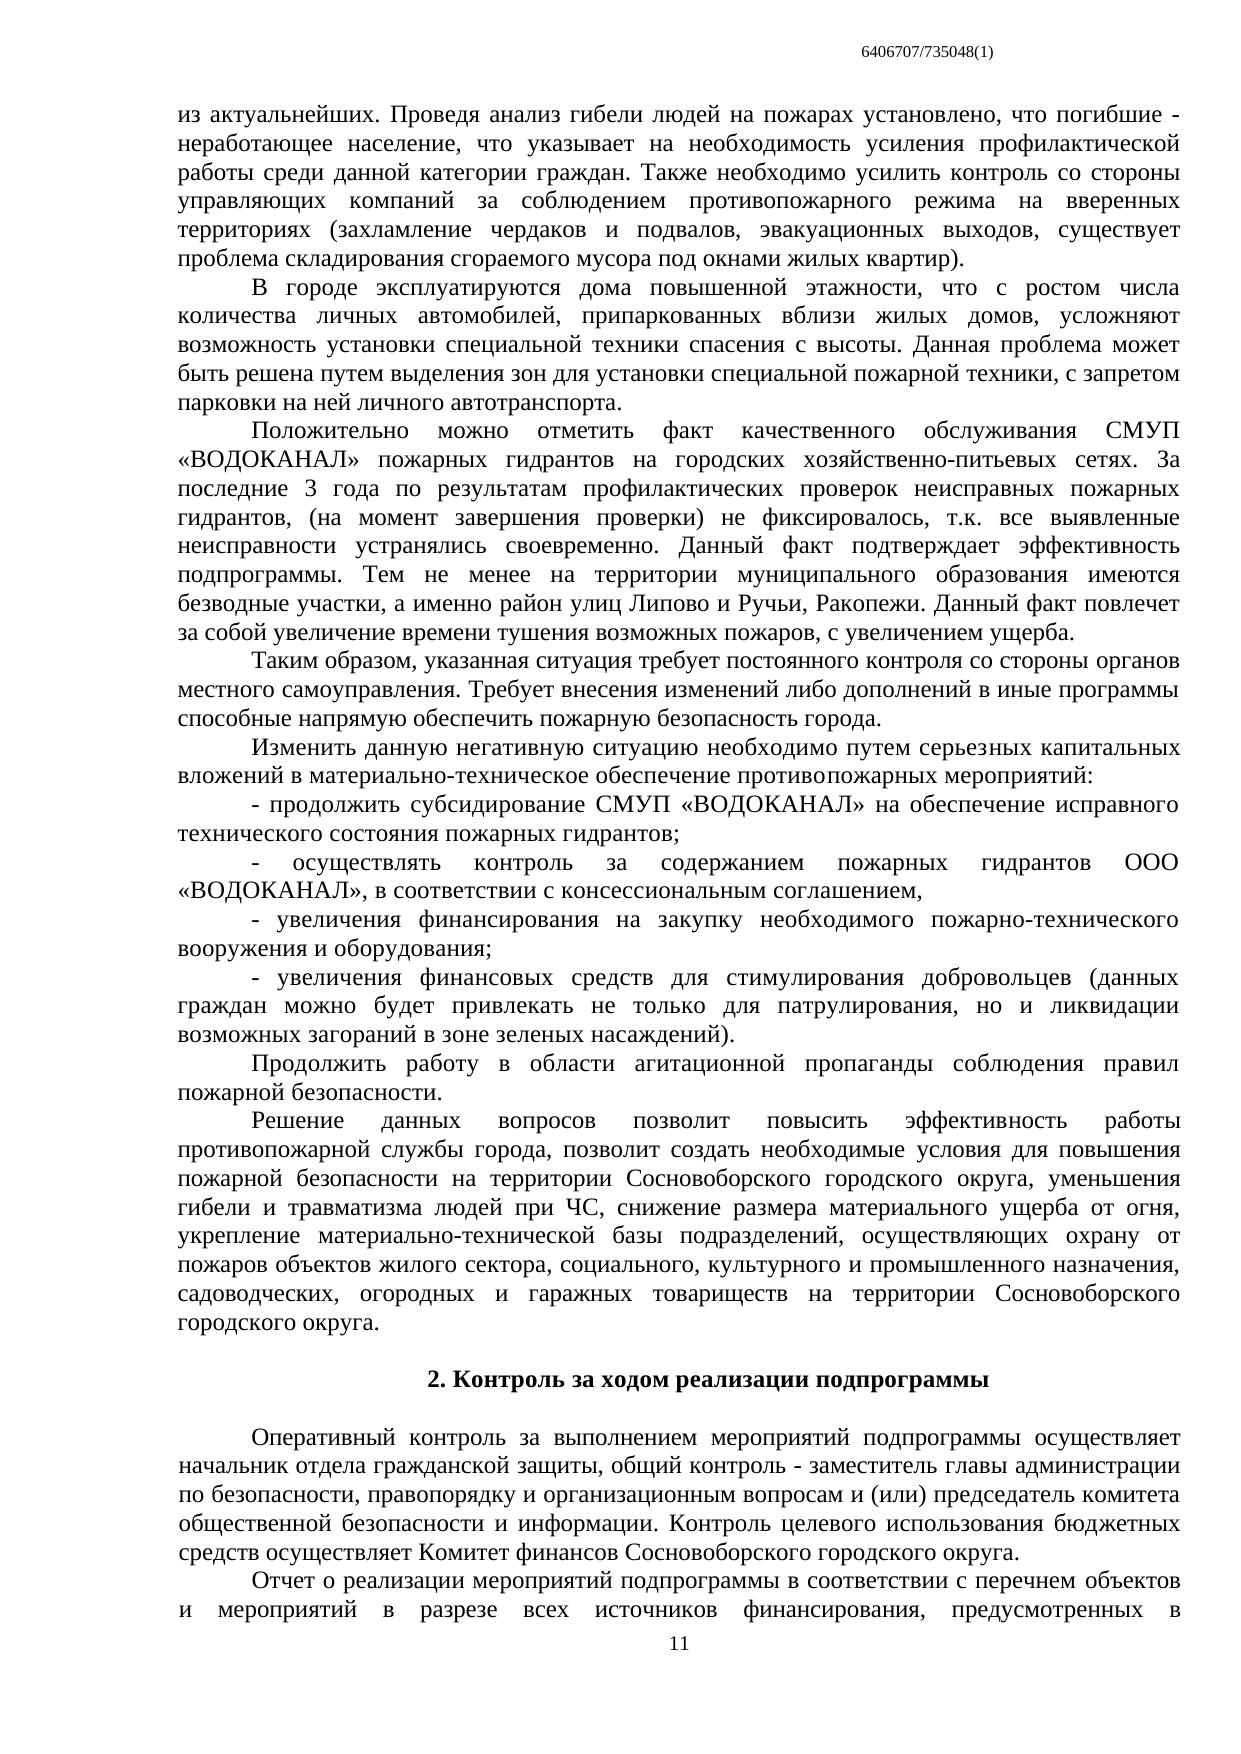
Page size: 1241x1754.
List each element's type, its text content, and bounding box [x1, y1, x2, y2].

text - увеличения финансирования на закупку необходимого пожарно-технического вооружения и оборудования; [177, 904, 1181, 962]
text - продолжить субсидирование СМУП «ВОДОКАНАЛ» на обеспечение исправного технического состояния пожарных гидрантов; [177, 789, 1181, 847]
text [177, 99, 1181, 272]
list Решение данных вопросов позволит повысить эффективность работы противопожарной службы города, позволит создать необходимые условия для повышения пожарной безопасности на территории Сосновоборского городского округа, уменьшения гибели и травматизма людей при ЧС, снижение размера материального ущерба от огня, укрепление материально-технической базы подразделений, осуществляющих охрану от пожаров объектов жилого сектора, социального, культурного и промышленного назначения, садоводческих, огородных и гаражных товариществ на территории Сосновоборского городского округа. [177, 1105, 1181, 1335]
text Оперативный контроль за выполнением мероприятий подпрограммы осуществляет начальник отдела гражданской защиты, общий контроль - заместитель главы администрации по безопасности, правопорядку и организационным вопросам и (или) председатель комитета общественной безопасности и информации. Контроль целевого использования бюджетных средств осуществляет Комитет финансов Сосновоборского городского округа. [178, 1422, 1180, 1565]
text Положительно можно отметить факт качественного обслуживания СМУП «ВОДОКАНАЛ» пожарных гидрантов на городских хозяйственно-питьевых сетях. За последние 3 года по результатам профилактических проверок неисправных пожарных гидрантов, (на момент завершения проверки) не фиксировалось, т.к. все выявленные неисправности устранялись своевременно. Данный факт подтверждает эффективность подпрограммы. Тем не менее на территории муниципального образования имеются безводные участки, а именно район улиц Липово и Ручьи, Ракопежи. Данный факт повлечет за собой увеличение времени тушения возможных пожаров, с увеличением ущерба. [177, 415, 1181, 645]
text 2. Контроль за ходом реализации подпрограммы [177, 1364, 1181, 1393]
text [179, 1565, 1181, 1623]
text - увеличения финансовых средств для стимулирования добровольцев (данных граждан можно будет привлекать не только для патрулирования, но и ликвидации возможных загораний в зоне зеленых насаждений). [177, 962, 1181, 1048]
text Изменить данную негативную ситуацию необходимо путем серьезных капитальных вложений в материально-техническое обеспечение противопожарных мероприятий: [177, 732, 1181, 789]
text Продолжить работу в области агитационной пропаганды соблюдения правил пожарной безопасности. [177, 1048, 1181, 1105]
text В городе эксплуатируются дома повышенной этажности, что с ростом числа количества личных автомобилей, припаркованных вблизи жилых домов, усложняют возможность установки специальной техники спасения с высоты. Данная проблема может быть решена путем выделения зон для установки специальной пожарной техники, с запретом парковки на ней личного автотранспорта. [177, 272, 1181, 415]
list Таким образом, указанная ситуация требует постоянного контроля со стороны органов местного самоуправления. Требует внесения изменений либо дополнений в иные программы способные напрямую обеспечить пожарную безопасность города. [177, 645, 1180, 732]
text - осуществлять контроль за содержанием пожарных гидрантов ООО «ВОДОКАНАЛ», в соответствии с консессиональным соглашением, [177, 847, 1181, 904]
